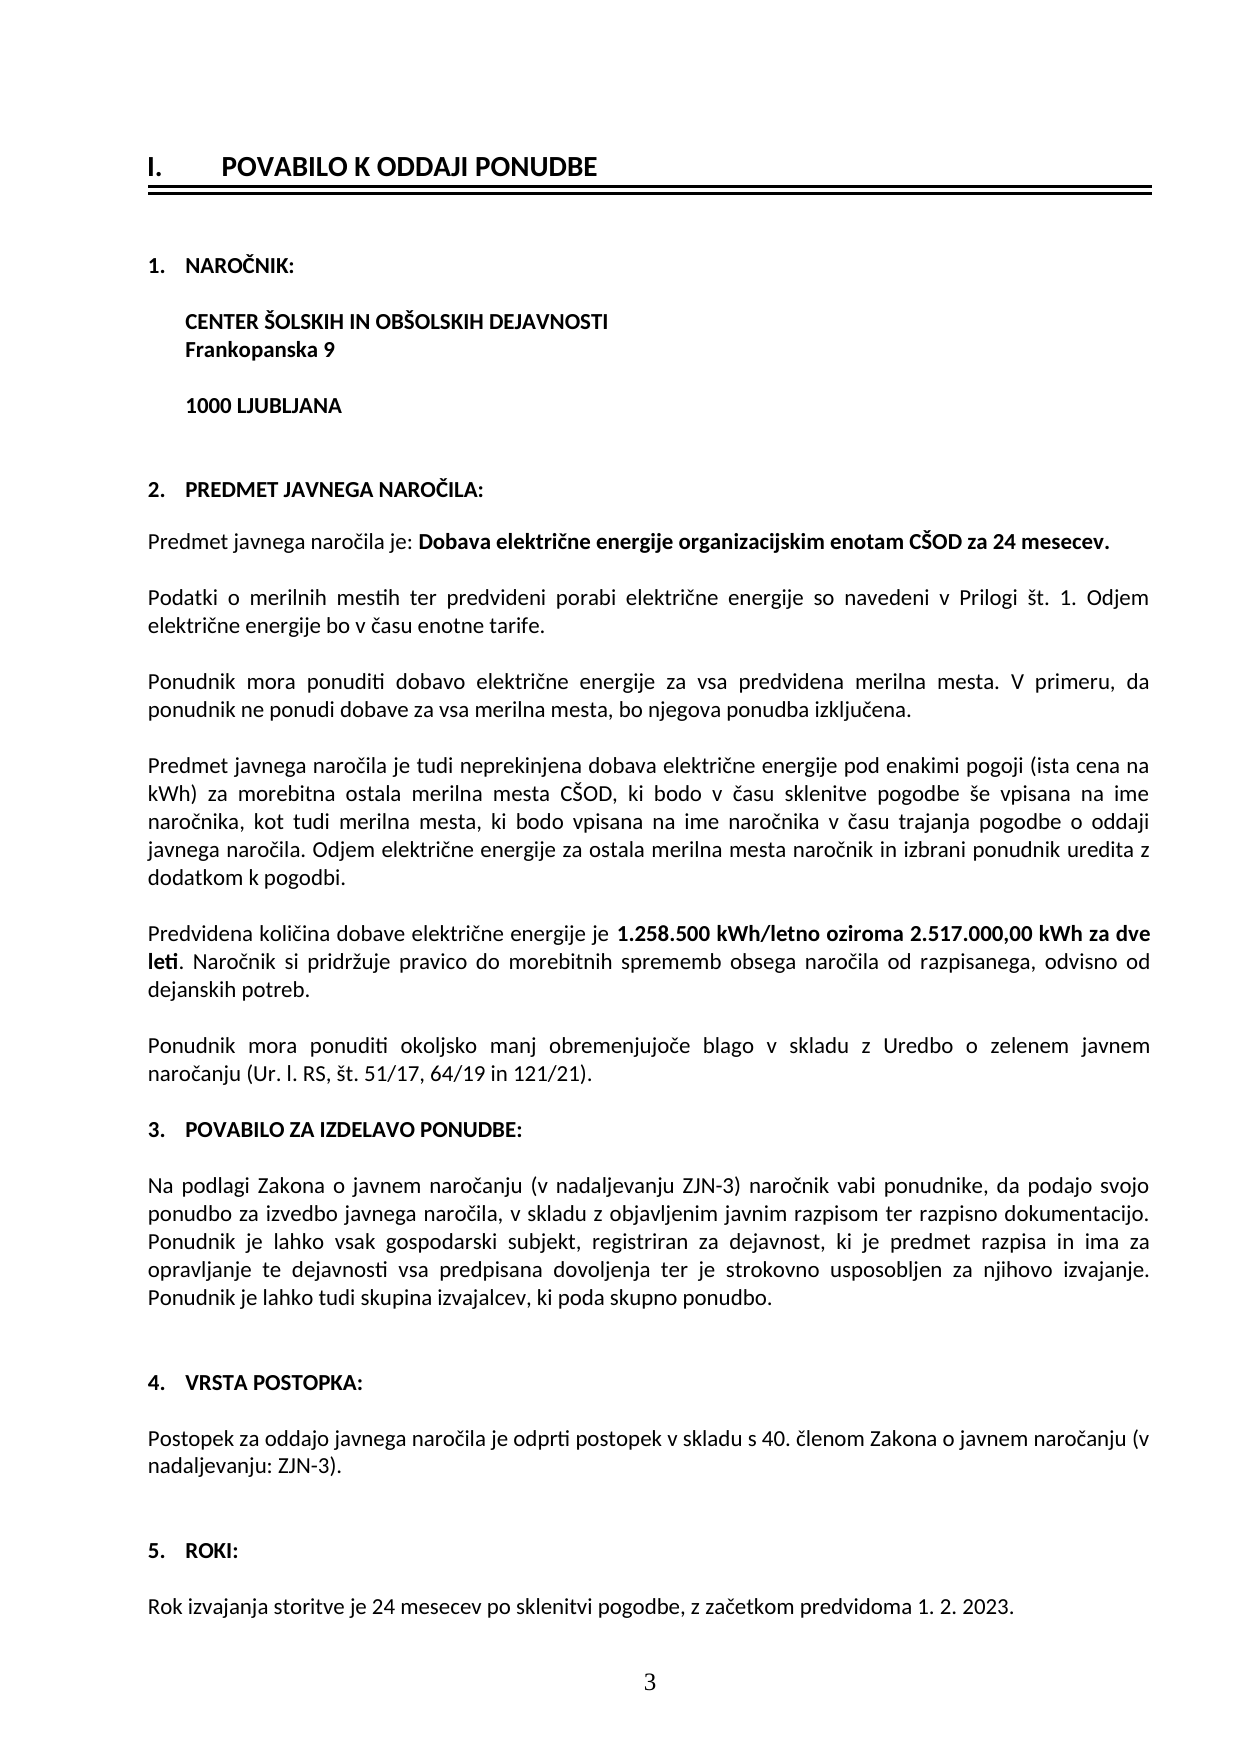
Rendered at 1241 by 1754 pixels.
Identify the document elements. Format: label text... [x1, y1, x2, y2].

list CENTER ŠOLSKIH IN OBŠOLSKIH DEJAVNOSTI [148, 307, 1152, 335]
text Rok izvajanja storitve je 24 mesecev po sklenitvi pogodbe, z začetkom predvidoma 1. 2. 2023. [148, 1592, 1152, 1620]
text Predvidena količina dobave električne energije je 1.258.500 kWh/letno oziroma 2.517.000,00 kWh za dve leti. Naročnik si pridržuje pravico do morebitnih sprememb obsega naročila od razpisanega, odvisno od dejanskih potreb. [148, 919, 1152, 1003]
text Predmet javnega naročila je tudi neprekinjena dobava električne energije pod enakimi pogoji (ista cena na kWh) za morebitna ostala merilna mesta CŠOD, ki bodo v času sklenitve pogodbe še vpisana na ime naročnika, kot tudi merilna mesta, ki bodo vpisana na ime naročnika v času trajanja pogodbe o oddaji javnega naročila. Odjem električne energije za ostala merilna mesta naročnik in izbrani ponudnik uredita z dodatkom k pogodbi. [148, 751, 1152, 891]
list VRSTA POSTOPKA: [148, 1368, 1152, 1396]
text 1000 LJUBLJANA [148, 391, 1152, 419]
text Ponudnik mora ponuditi okoljsko manj obremenjujoče blago v skladu z Uredbo o zelenem javnem naročanju (Ur. l. RS, št. 51/17, 64/19 in 121/21). [148, 1031, 1152, 1087]
text Predmet javnega naročila je: Dobava električne energije organizacijskim enotam CŠOD za 24 mesecev. [148, 527, 1152, 555]
list ROKI: [148, 1536, 1152, 1564]
list NAROČNIK: [148, 251, 1152, 279]
text Podatki o merilnih mestih ter predvideni porabi električne energije so navedeni v Prilogi št. 1. Odjem električne energije bo v času enotne tarife. [148, 583, 1152, 639]
list PREDMET JAVNEGA NAROČILA: [148, 475, 1152, 503]
list Frankopanska 9 [148, 335, 1152, 363]
text Na podlagi Zakona o javnem naročanju (v nadaljevanju ZJN-3) naročnik vabi ponudnike, da podajo svojo ponudbo za izvedbo javnega naročila, v skladu z objavljenim javnim razpisom ter razpisno dokumentacijo. Ponudnik je lahko vsak gospodarski subjekt, registriran za dejavnost, ki je predmet razpisa in ima za opravljanje te dejavnosti vsa predpisana dovoljenja ter je strokovno usposobljen za njihovo izvajanje. Ponudnik je lahko tudi skupina izvajalcev, ki poda skupno ponudbo. [148, 1171, 1152, 1312]
subtitle POVABILO K ODDAJI PONUDBE [148, 148, 1152, 185]
text Postopek za oddajo javnega naročila je odprti postopek v skladu s 40. členom Zakona o javnem naročanju (v nadaljevanju: ZJN-3). [148, 1424, 1152, 1480]
list POVABILO ZA IZDELAVO PONUDBE: [148, 1115, 1152, 1143]
text Ponudnik mora ponuditi dobavo električne energije za vsa predvidena merilna mesta. V primeru, da ponudnik ne ponudi dobave za vsa merilna mesta, bo njegova ponudba izključena. [148, 667, 1152, 723]
